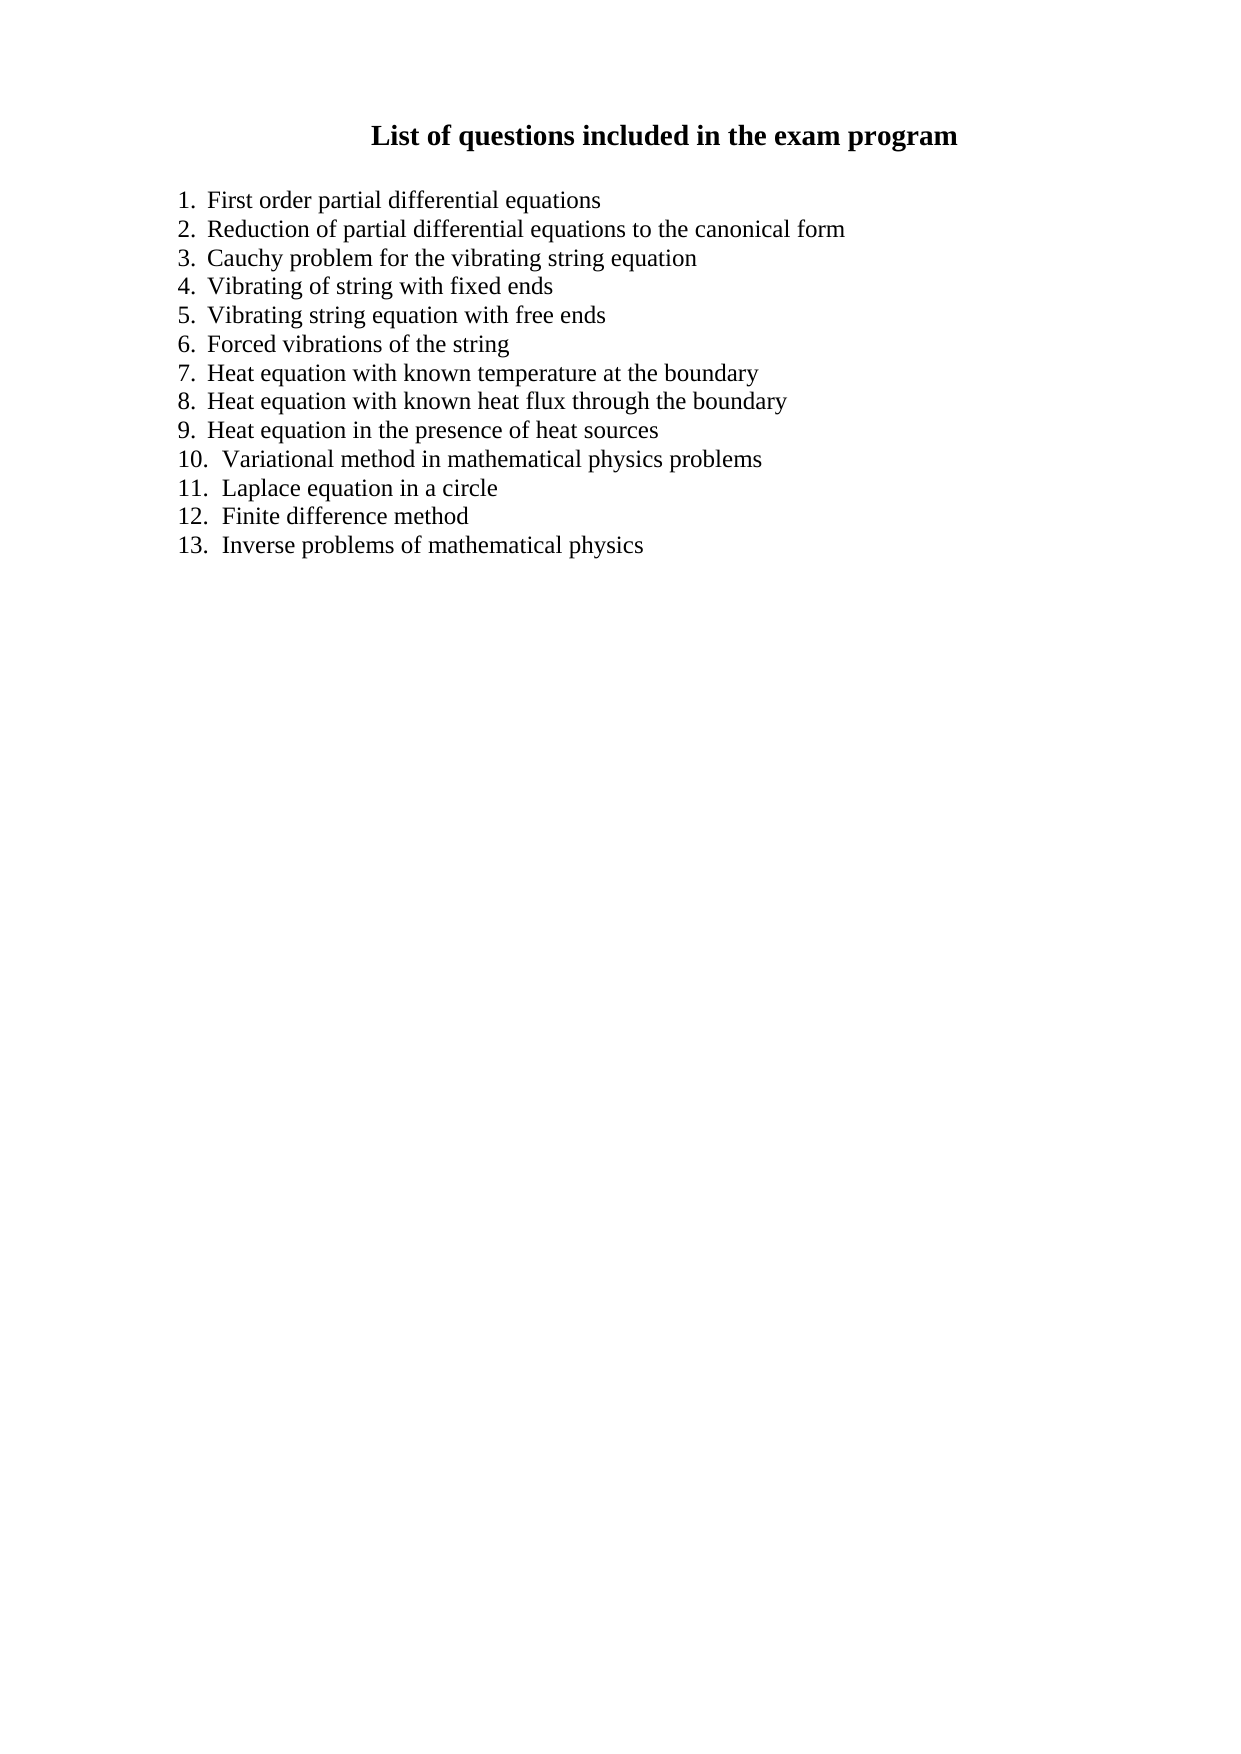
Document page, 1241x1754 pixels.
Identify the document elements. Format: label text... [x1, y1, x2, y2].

list Laplace equation in a circle [177, 473, 1152, 501]
list Variational method in mathematical physics problems [177, 444, 1152, 473]
list Vibrating of string with fixed ends [177, 271, 1152, 300]
list Reduction of partial differential equations to the canonical form [177, 214, 1152, 243]
text List of questions included in the exam program [177, 118, 1152, 152]
list First order partial differential equations [177, 185, 1152, 214]
list Forced vibrations of the string [177, 329, 1152, 358]
list Cauchy problem for the vibrating string equation [177, 243, 1152, 271]
list Heat equation with known temperature at the boundary [177, 358, 1152, 386]
list Heat equation in the presence of heat sources [177, 415, 1152, 444]
list Finite difference method [177, 501, 1152, 530]
list Inverse problems of mathematical physics [177, 530, 1152, 559]
list Heat equation with known heat flux through the boundary [177, 386, 1152, 415]
list Vibrating string equation with free ends [177, 300, 1152, 329]
